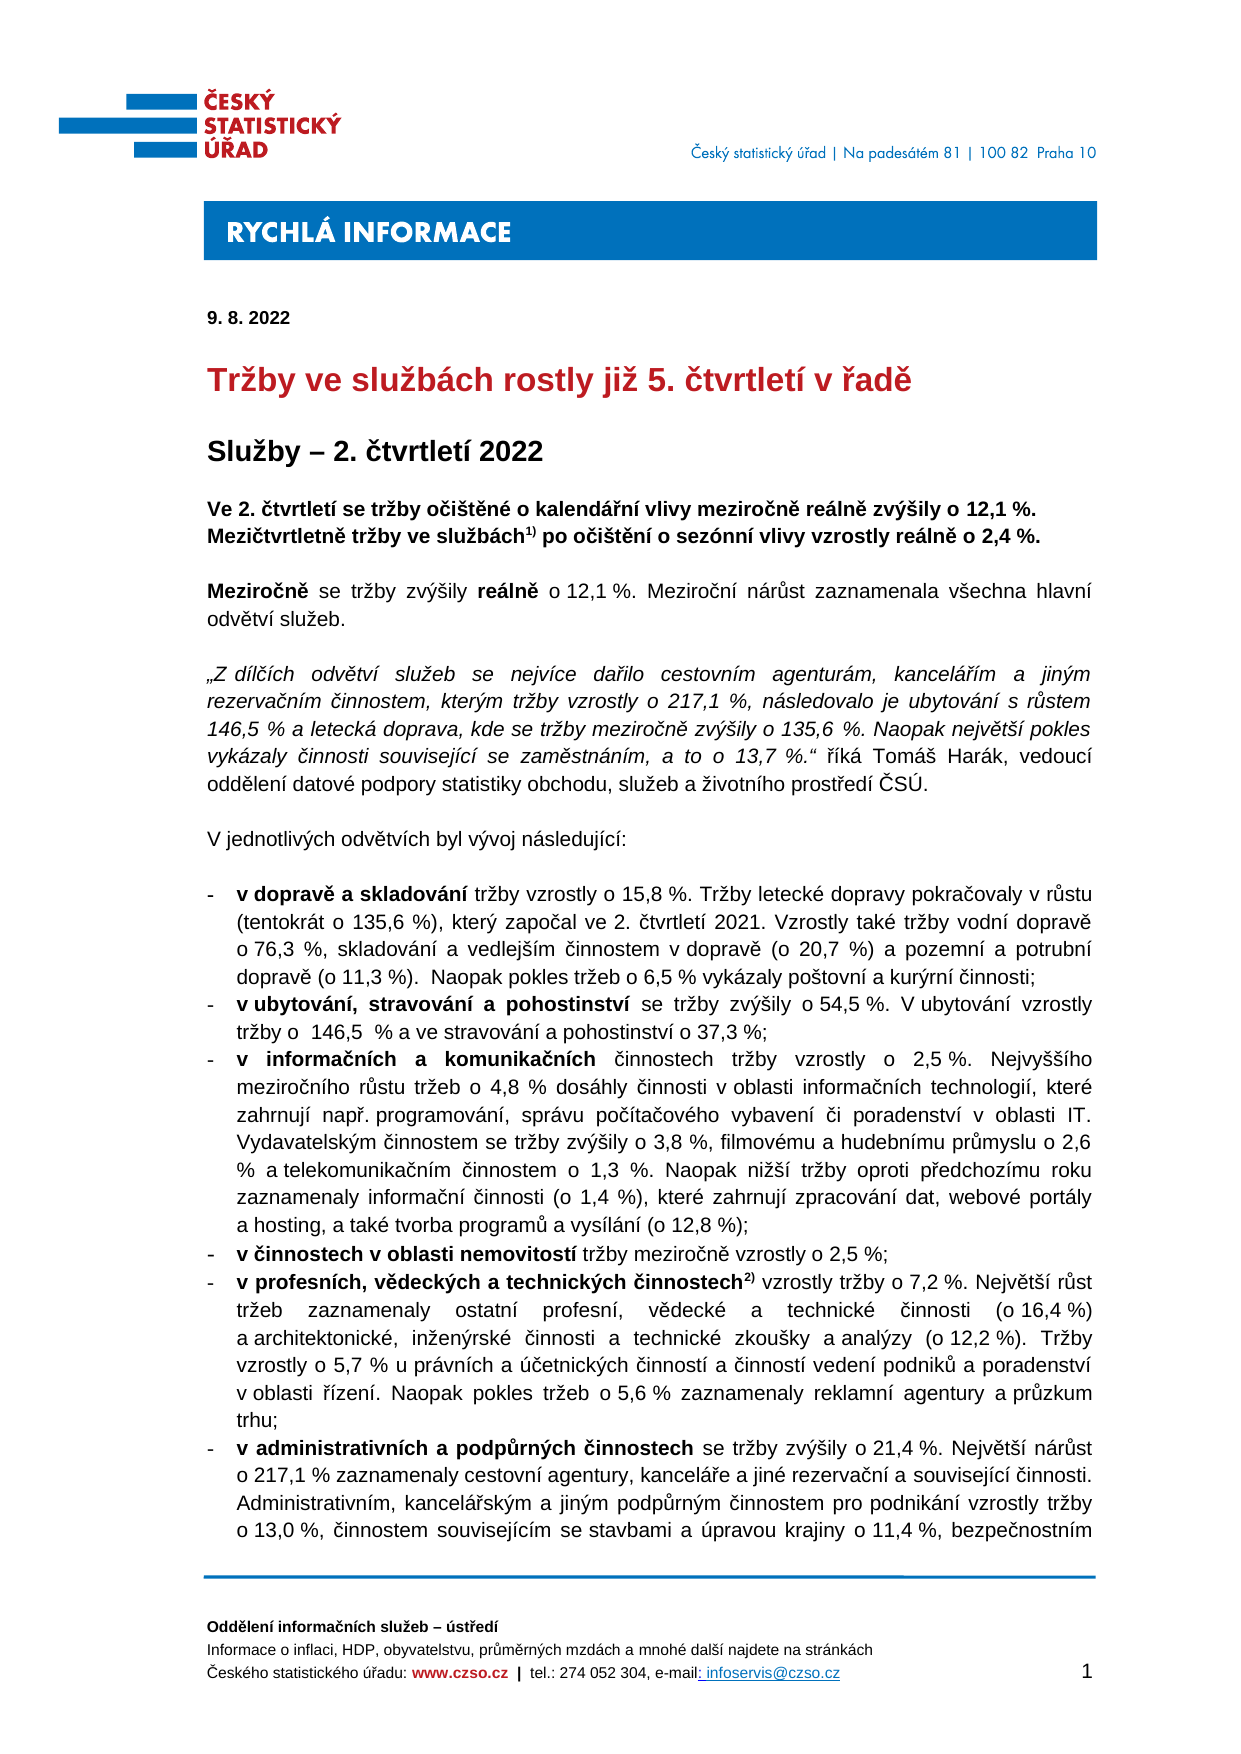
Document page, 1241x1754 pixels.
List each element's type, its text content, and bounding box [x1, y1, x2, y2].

list v informačních a komunikačních činnostech tržby vzrostly o 2,5 %. Nejvyššího meziročního růstu tržeb o 4,8 % dosáhly činnosti v oblasti informačních technologií, které zahrnují např. programování, správu počítačového vybavení či poradenství v oblasti IT. Vydavatelským činnostem se tržby zvýšily o 3,8 %, filmovému a hudebnímu průmyslu o 2,6 % a telekomunikačním činnostem o 1,3 %. Naopak nižší tržby oproti předchozímu roku zaznamenaly informační činnosti (o 1,4 %), které zahrnují zpracování dat, webové portály a hosting, a také tvorba programů a vysílání (o 12,8 %); [207, 1047, 1092, 1236]
text „Z dílčích odvětví služeb se nejvíce dařilo cestovním agenturám, kancelářím a jiným rezervačním činnostem, kterým tržby vzrostly o 217,1 %, následovalo je ubytování s růstem 146,5 % a letecká doprava, kde se tržby meziročně zvýšily o 135,6 %. Naopak největší pokles vykázaly činnosti související se zaměstnáním, a to o 13,7 %.“ říká Tomáš Harák, vedoucí oddělení datové podpory statistiky obchodu, služeb a životního prostředí ČSÚ. [207, 662, 1092, 796]
text 9. 8. 2022 [207, 307, 1092, 329]
text Meziročně se tržby zvýšily reálně o 12,1 %. Meziroční nárůst zaznamenala všechna hlavní odvětví služeb. [207, 579, 1092, 631]
text Služby – 2. čtvrtletí 2022 [207, 434, 1092, 468]
text Mezičtvrtletně tržby ve službách1) po očištění o sezónní vlivy vzrostly reálně o 2,4 %. [207, 524, 1092, 548]
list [207, 1435, 1092, 1542]
list v ubytování, stravování a pohostinství se tržby zvýšily o 54,5 %. V ubytování vzrostly tržby o 146,5 % a ve stravování a pohostinství o 37,3 %; [207, 992, 1092, 1044]
text V jednotlivých odvětvích byl vývoj následující: [207, 827, 1092, 851]
title Tržby ve službách rostly již 5. čtvrtletí v řadě [207, 361, 1092, 398]
list v činnostech v oblasti nemovitostí tržby meziročně vzrostly o 2,5 %; [207, 1240, 1092, 1266]
list v profesních, vědeckých a technických činnostech2) vzrostly tržby o 7,2 %. Největší růst tržeb zaznamenaly ostatní profesní, vědecké a technické činnosti (o 16,4 %) a architektonické, inženýrské činnosti a technické zkoušky a analýzy (o 12,2 %). Tržby vzrostly o 5,7 % u právních a účetnických činností a činností vedení podniků a poradenství v oblasti řízení. Naopak pokles tržeb o 5,6 % zaznamenaly reklamní agentury a průzkum trhu; [207, 1270, 1092, 1432]
list v dopravě a skladování tržby vzrostly o 15,8 %. Tržby letecké dopravy pokračovaly v růstu (tentokrát o 135,6 %), který započal ve 2. čtvrtletí 2021. Vzrostly také tržby vodní dopravě o 76,3 %, skladování a vedlejším činnostem v dopravě (o 20,7 %) a pozemní a potrubní dopravě (o 11,3 %). Naopak pokles tržeb o 6,5 % vykázaly poštovní a kurýrní činnosti; [207, 882, 1092, 988]
text Ve 2. čtvrtletí se tržby očištěné o kalendářní vlivy meziročně reálně zvýšily o 12,1 %. [207, 497, 1092, 521]
